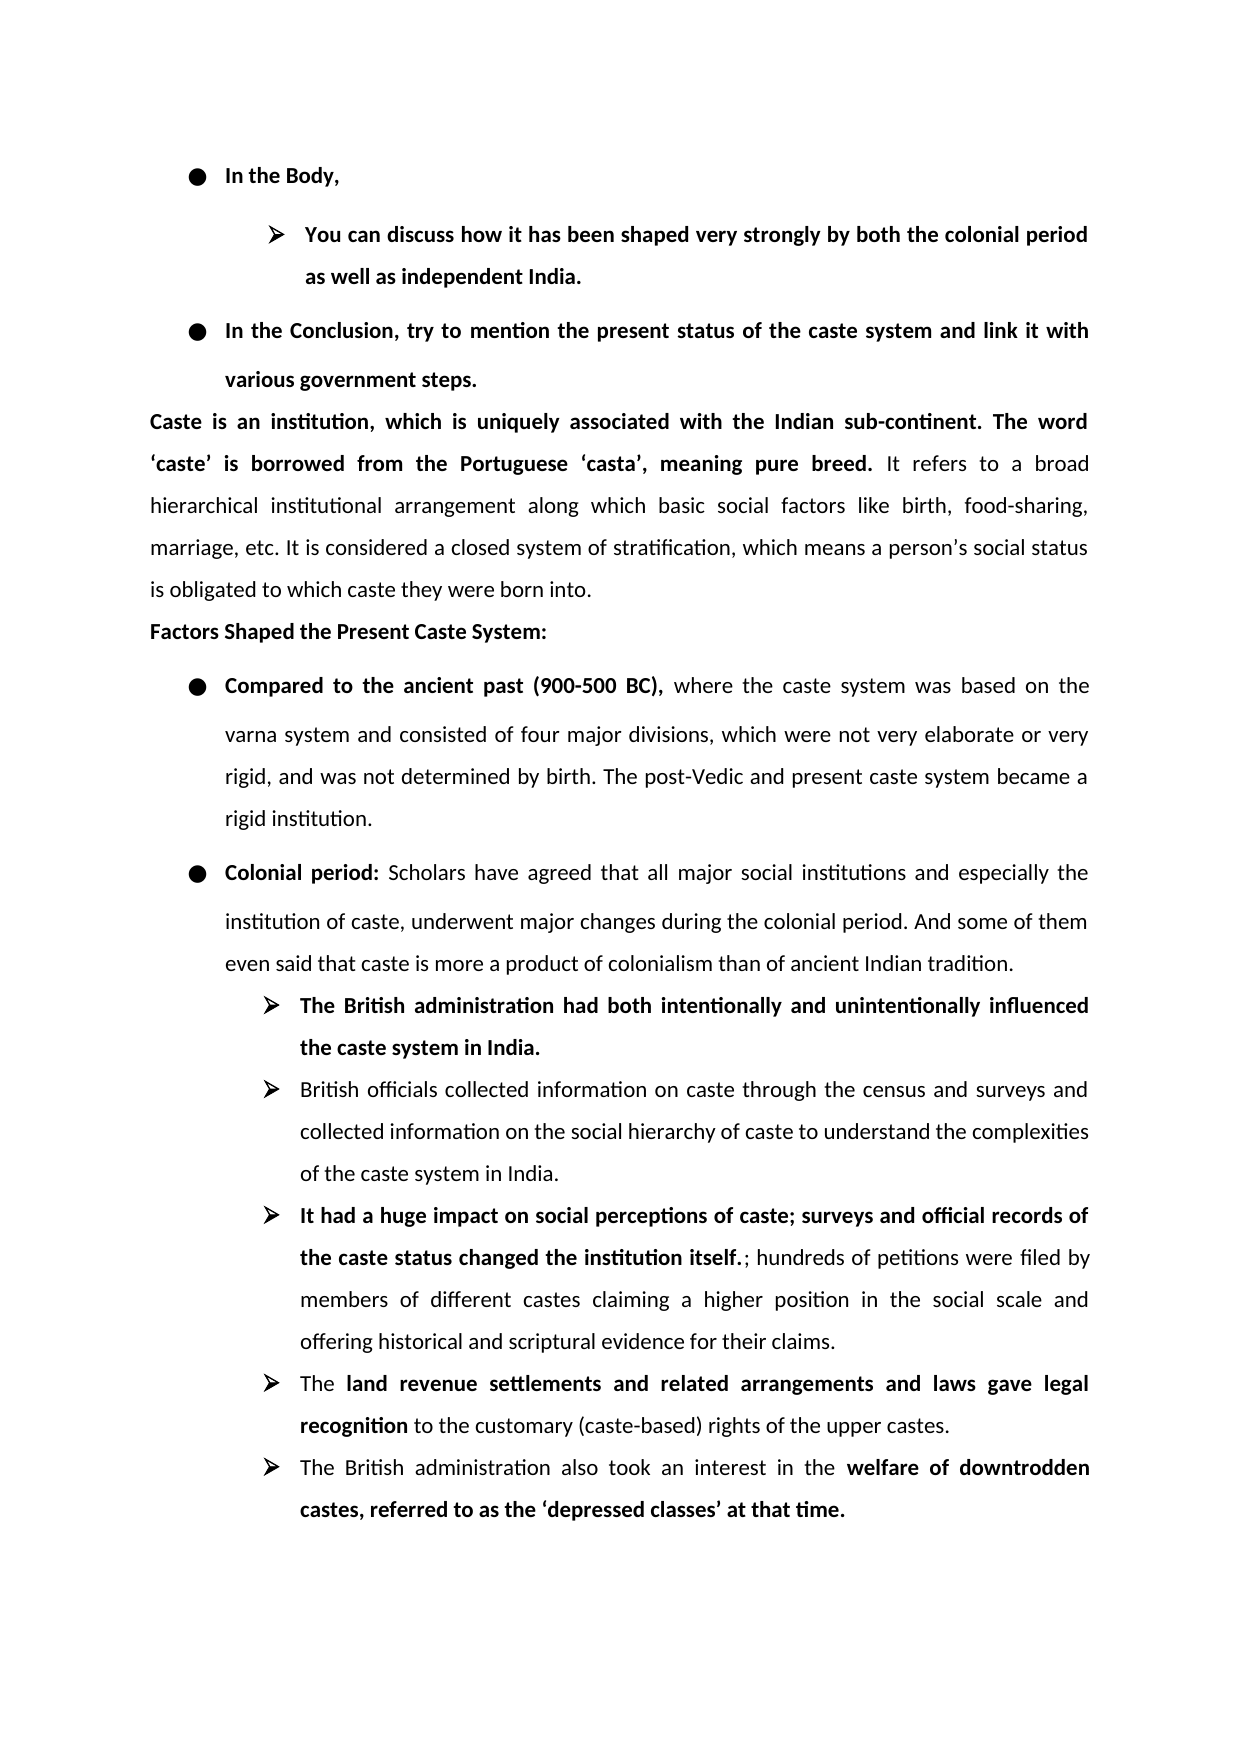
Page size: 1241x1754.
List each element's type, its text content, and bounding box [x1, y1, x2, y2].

list The British administration had both intentionally and unintentionally influenced the caste system in India. [262, 991, 1090, 1061]
list You can discuss how it has been shaped very strongly by both the colonial period as well as independent India. [267, 220, 1090, 290]
list The British administration also took an interest in the welfare of downtrodden castes, referred to as the ‘depressed classes’ at that time. [262, 1453, 1090, 1523]
text Factors Shaped the Present Caste System: [150, 617, 1090, 645]
list Compared to the ancient past (900-500 BC), where the caste system was based on the varna system and consisted of four major divisions, which were not very elaborate or very rigid, and was not determined by birth. The post-Vedic and present caste system became a rigid institution. [187, 659, 1090, 832]
list It had a huge impact on social perceptions of caste; surveys and official records of the caste status changed the institution itself.; hundreds of petitions were filed by members of different castes claiming a higher position in the social scale and offering historical and scriptural evidence for their claims. [262, 1201, 1090, 1355]
list British officials collected information on caste through the census and surveys and collected information on the social hierarchy of caste to understand the complexities of the caste system in India. [262, 1075, 1090, 1187]
list The land revenue settlements and related arrangements and laws gave legal recognition to the customary (caste-based) rights of the upper castes. [262, 1369, 1090, 1439]
list In the Body, [187, 150, 1090, 197]
list Colonial period: Scholars have agreed that all major social institutions and especially the institution of caste, underwent major changes during the colonial period. And some of them even said that caste is more a product of colonialism than of ancient Indian tradition. [187, 846, 1090, 977]
text Caste is an institution, which is uniquely associated with the Indian sub-continent. The word ‘caste’ is borrowed from the Portuguese ‘casta’, meaning pure breed. It refers to a broad hierarchical institutional arrangement along which basic social factors like birth, food-sharing, marriage, etc. It is considered a closed system of stratification, which means a person’s social status is obligated to which caste they were born into. [150, 407, 1090, 603]
list In the Conclusion, try to mention the present status of the caste system and link it with various government steps. [187, 304, 1090, 393]
